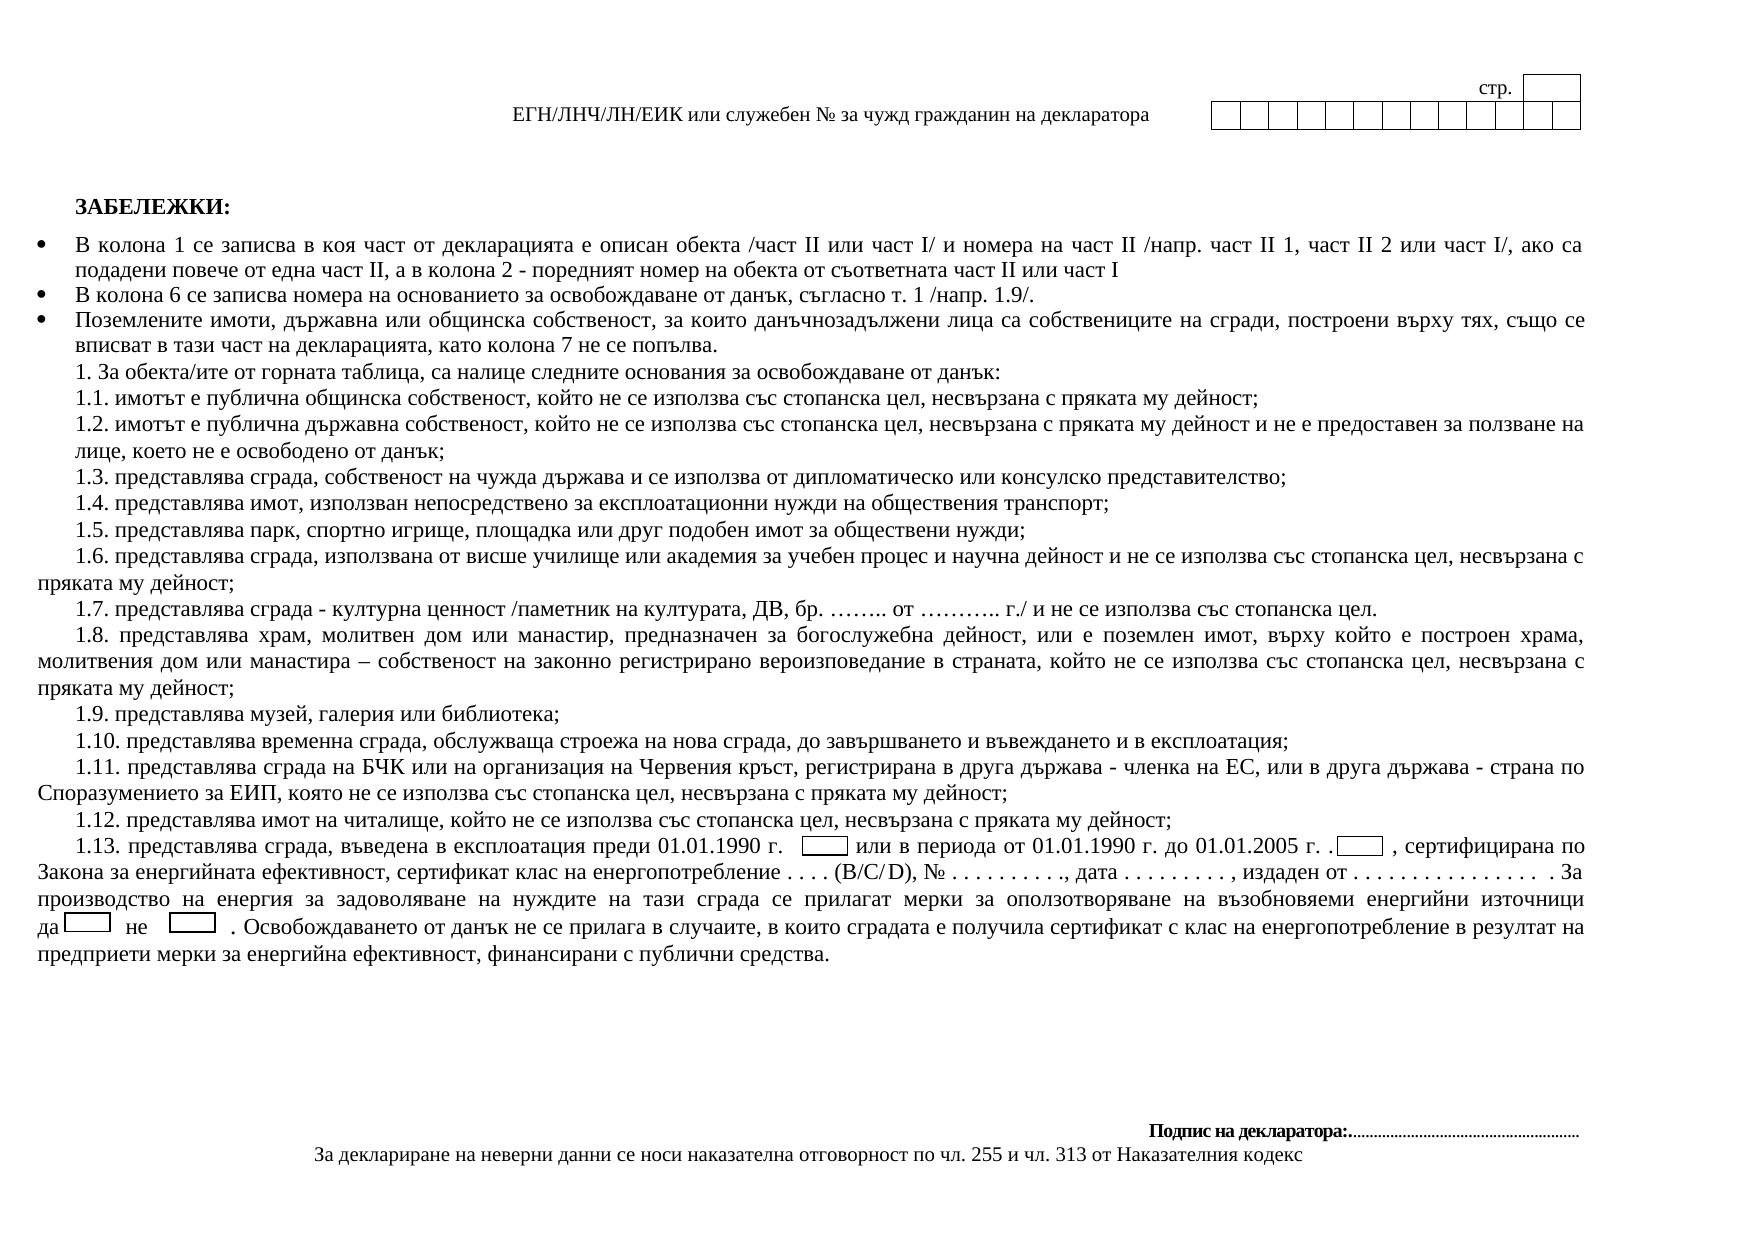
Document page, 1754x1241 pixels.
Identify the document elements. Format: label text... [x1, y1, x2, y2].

list Поземлените имоти, държавна или общинска собственост, за които данъчнозадължени лица са собствениците на сгради, построени върху тях, също се вписват в тази част на декларацията, като колона 7 не се попълва. [37, 308, 1588, 358]
text 1.2. имотът е публична държавна собственост, който не се използва със стопанска цел, несвързана с пряката му дейност и не е предоставен за ползване на лице, което не е освободено от данък; [75, 410, 1588, 463]
text 1.3. представлява сграда, собственост на чужда държава и се използва от дипломатическо или консулско представителство; [37, 463, 1588, 489]
list В колона 1 се записва в коя част от декларацията е описан обекта /част ІІ или част І/ и номера на част ІІ /напр. част ІІ 1, част ІІ 2 или част І/, ако са подадени повече от една част ІІ, а в колона 2 - поредният номер на обекта от съответната част ІІ или част І [37, 233, 1588, 283]
text 1.1. имотът е публична общинска собственост, който не се използва със стопанска цел, несвързана с пряката му дейност; [37, 384, 1588, 410]
text ЗАБЕЛЕЖКИ: [37, 193, 1610, 219]
text 1.8. представлява храм, молитвен дом или манастир, предназначен за богослужебна дейност, или е поземлен имот, върху който е построен храма, молитвения дом или манастира – собственост на законно регистрирано вероизповедание в страната, който не се използва със стопанска цел, несвързана с пряката му дейност; [37, 621, 1588, 700]
text 1.5. представлява парк, спортно игрище, площадка или друг подобен имот за обществени нужди; [37, 516, 1588, 542]
text 1.4. представлява имот, използван непосредствено за експлоатационни нужди на обществения транспорт; [37, 489, 1588, 516]
text 1.6. представлява сграда, използвана от висше училище или академия за учебен процес и научна дейност и не се използва със стопанска цел, несвързана с пряката му дейност; [37, 542, 1588, 595]
text 1.7. представлява сграда - културна ценност /паметник на културата, ДВ, бр. …….. от ……….. г./ и не се използва със стопанска цел. [37, 595, 1588, 621]
text 1.10. представлява временна сграда, обслужваща строежа на нова сграда, до завършването и въвеждането и в експлоатация; [37, 727, 1588, 753]
list В колона 6 се записва номера на основанието за освобождаване от данък, съгласно т. 1 /напр. 1.9/. [37, 283, 1588, 308]
text 1.13. представлява сграда, въведена в експлоатация преди 01.01.1990 г. или в периода от 01.01.1990 г. до 01.01.2005 г. . , сертифицирана по Закона за енергийната ефективност, сертификат клас на енергопотребление . . . . (В/С/D), № . . . . . . . . . ., дата . . . . . . . . . , издаден от . . . . . . . . . . . . . . . . . За производство на енергия за задоволяване на нуждите на тази сграда се прилагат мерки за оползотворяване на възобновяеми енергийни източници да не . Освобождаването от данък не се прилага в случаите, в които сградата е получила сертификат с клас на енергопотребление в резултат на предприети мерки за енергийна ефективност, финансирани с публични средства. [37, 832, 1588, 966]
text 1. За обекта/ите от горната таблица, са налице следните основания за освобождаване от данък: [37, 358, 1588, 384]
text 1.11. представлява сграда на БЧК или на организация на Червения кръст, регистрирана в друга държава - членка на ЕС, или в друга държава - страна по Споразумението за ЕИП, която не се използва със стопанска цел, несвързана с пряката му дейност; [37, 753, 1588, 806]
text 1.12. представлява имот на читалище, който не се използва със стопанска цел, несвързана с пряката му дейност; [37, 806, 1588, 832]
text 1.9. представлява музей, галерия или библиотека; [37, 700, 1588, 727]
